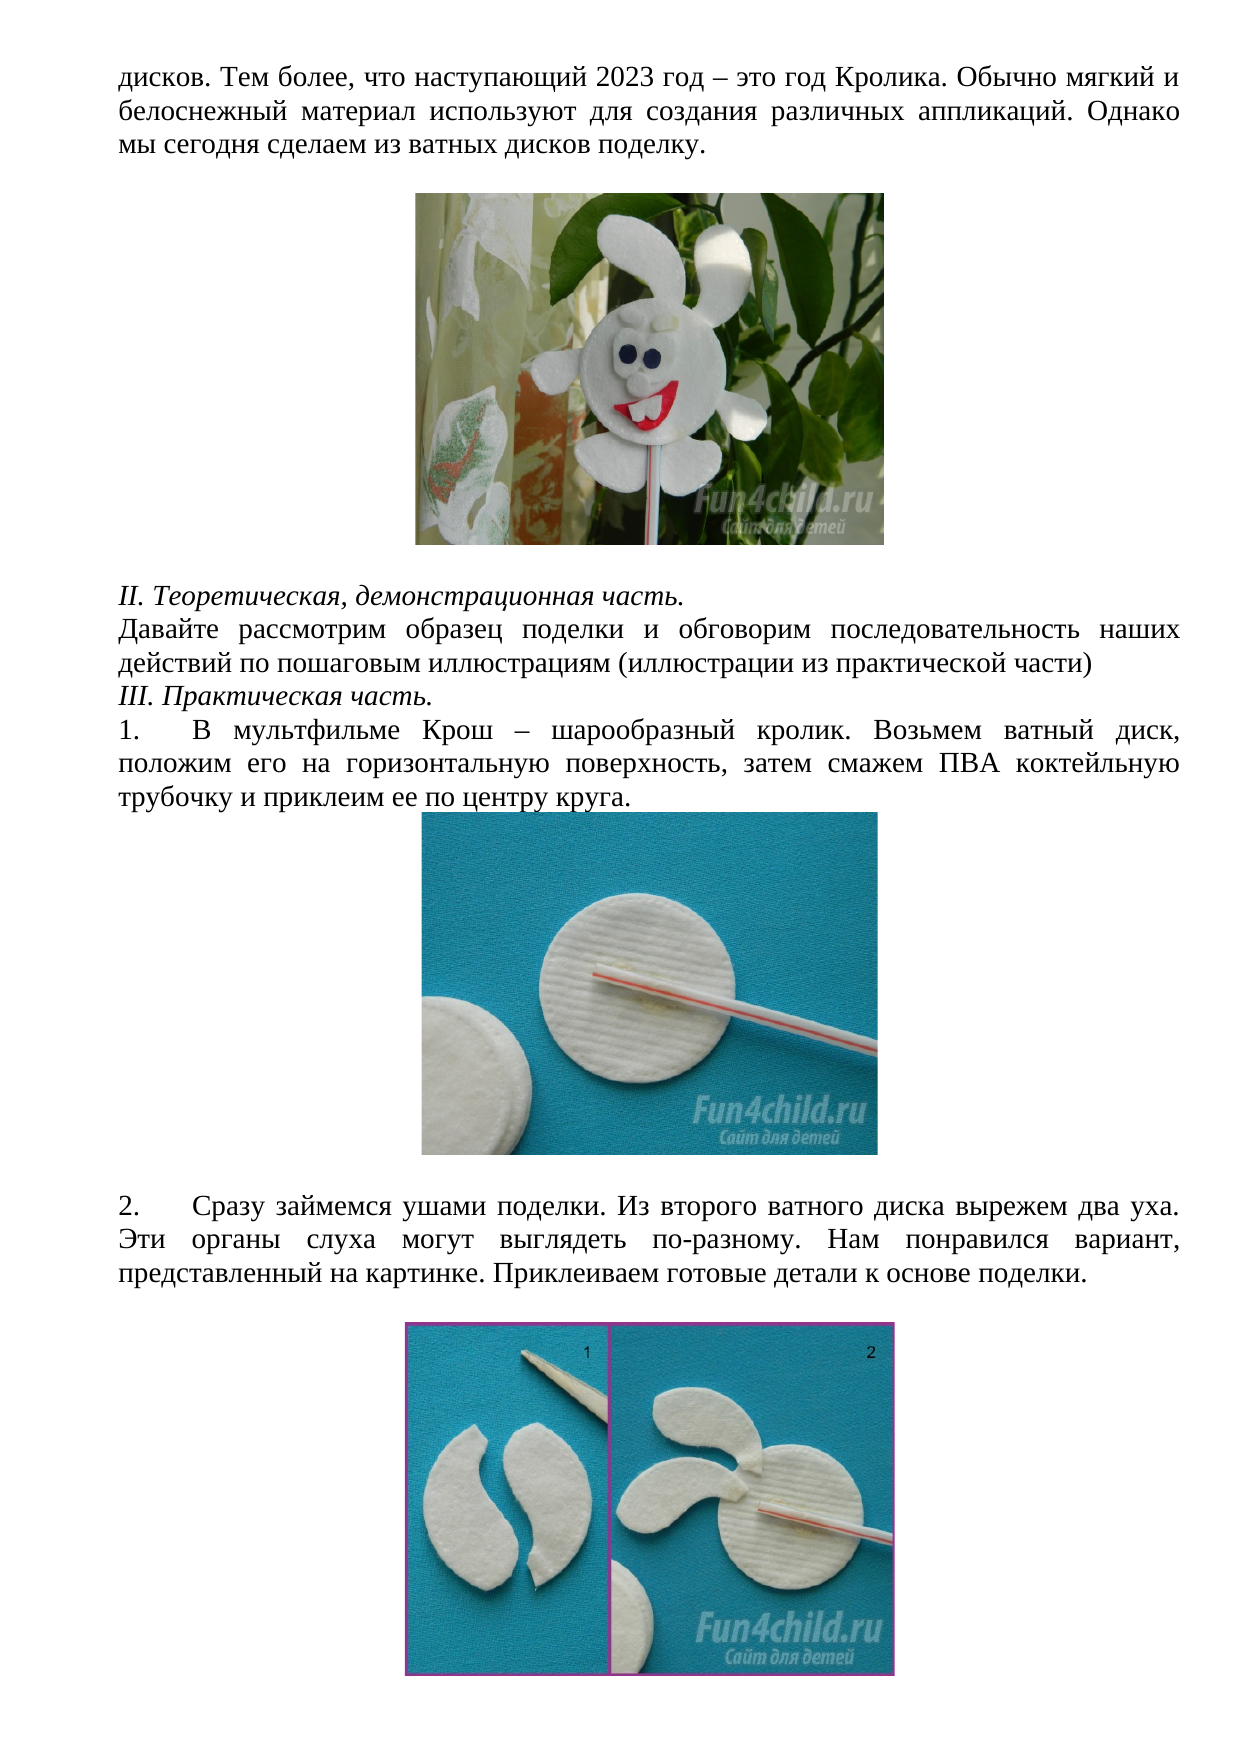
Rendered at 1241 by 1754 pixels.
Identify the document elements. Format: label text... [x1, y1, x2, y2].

list В мультфильме Крош – шарообразный кролик. Возьмем ватный диск, положим его на горизонтальную поверхность, затем смажем ПВА коктейльную трубочку и приклеим ее по центру круга. [118, 712, 1181, 813]
picture [415, 193, 884, 545]
text Давайте рассмотрим образец поделки и обговорим последовательность наших действий по пошаговым иллюстрациям (иллюстрации из практической части) [118, 611, 1181, 678]
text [118, 59, 1181, 160]
text II. Теоретическая, демонстрационная часть. [118, 578, 1181, 611]
text III. Практическая часть. [118, 678, 1181, 712]
picture [404, 1322, 895, 1676]
list Сразу займемся ушами поделки. Из второго ватного диска вырежем два уха. Эти органы слуха могут выглядеть по-разному. Нам понравился вариант, представленный на картинке. Приклеиваем готовые детали к основе поделки. [118, 1188, 1181, 1289]
picture [421, 812, 878, 1155]
